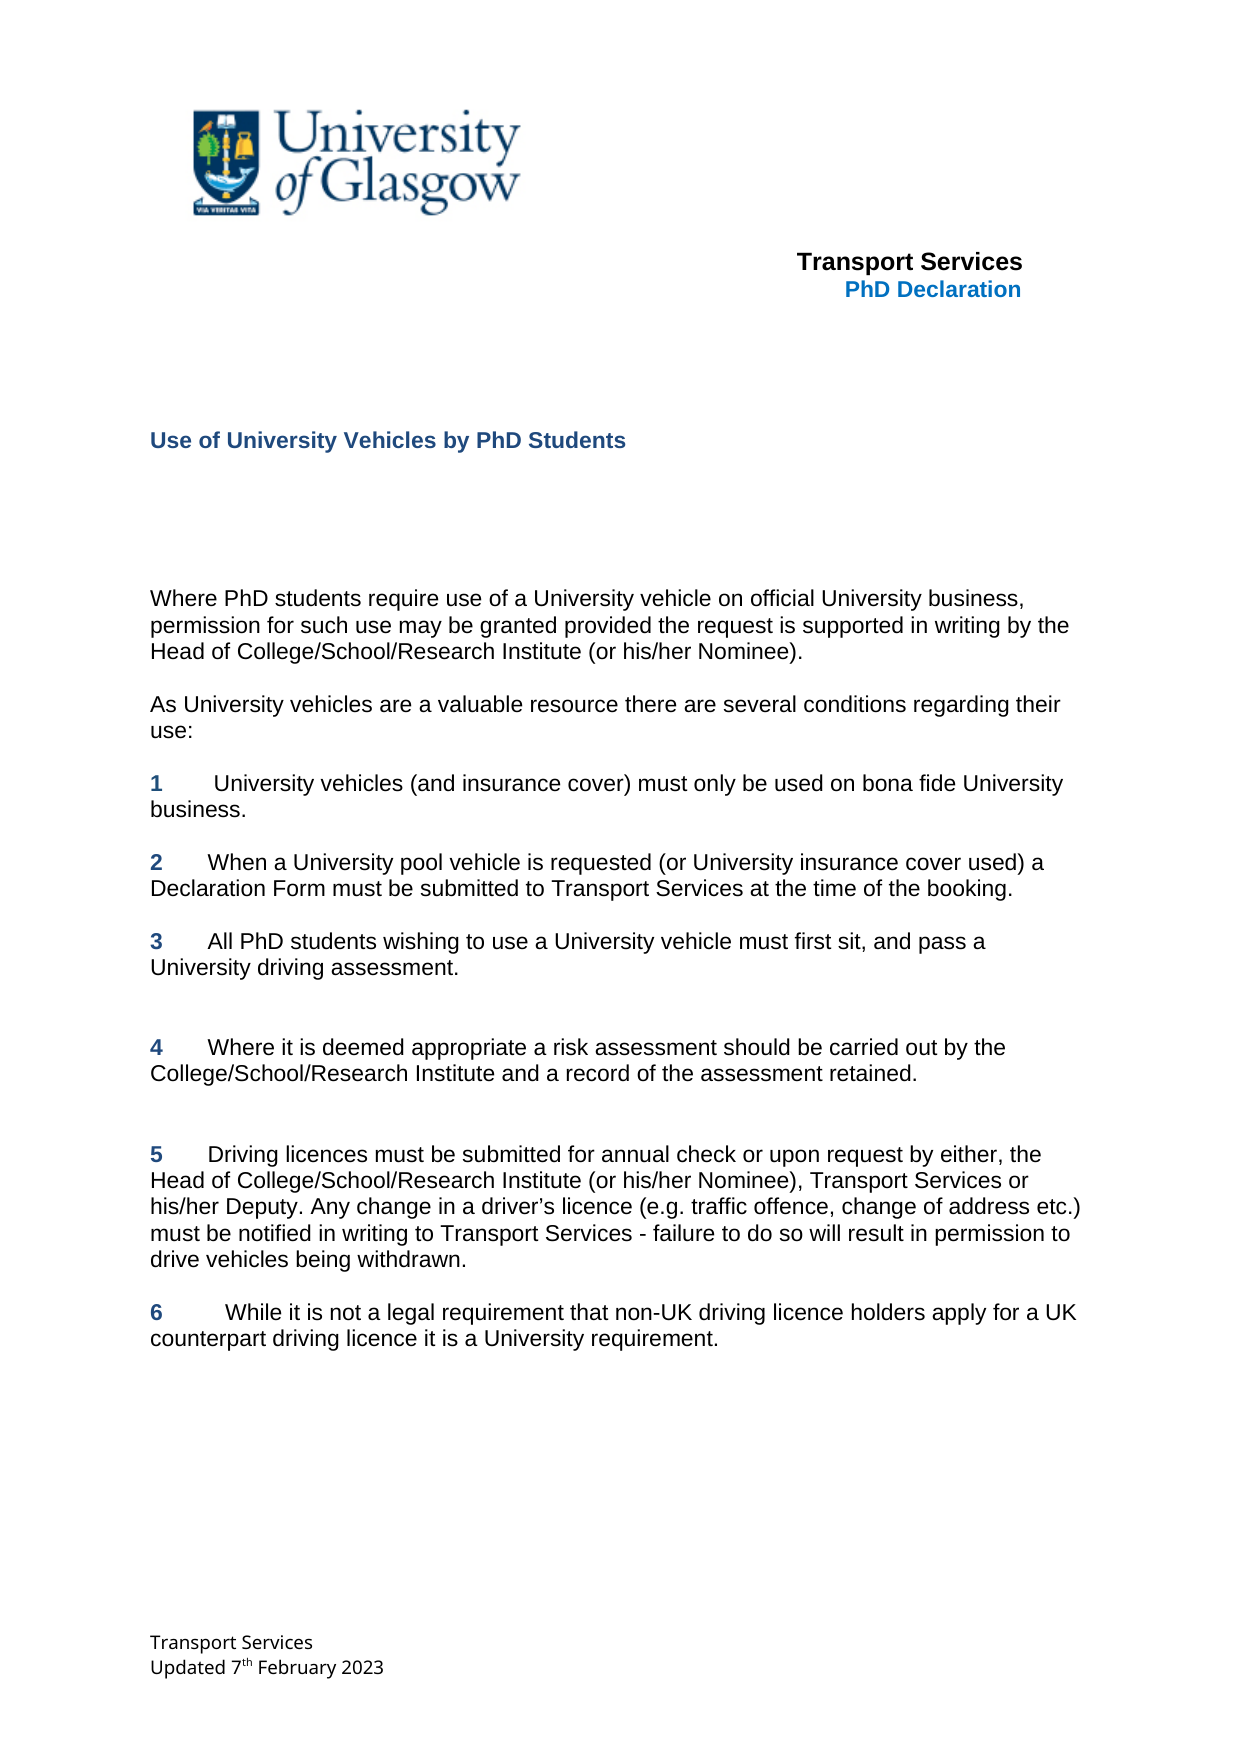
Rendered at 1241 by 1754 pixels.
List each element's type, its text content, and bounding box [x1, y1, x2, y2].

text 3 All PhD students wishing to use a University vehicle must first sit, and pass a [150, 928, 1090, 954]
text counterpart driving licence it is a University requirement. [150, 1325, 1090, 1351]
text Use of University Vehicles by PhD Students [150, 427, 1090, 454]
picture [150, 73, 557, 248]
text 2 When a University pool vehicle is requested (or University insurance cover used) a Declaration Form must be submitted to Transport Services at the time of the booking. [150, 849, 1090, 902]
text As University vehicles are a valuable resource there are several conditions regarding their use: [150, 691, 1090, 743]
text 1 University vehicles (and insurance cover) must only be used on bona fide University business. [150, 770, 1090, 823]
text University driving assessment. [150, 954, 1090, 981]
text Where PhD students require use of a University vehicle on official University business, permission for such use may be granted provided the request is supported in writing by the Head of College/School/Research Institute (or his/her Nominee). [150, 585, 1090, 664]
text 4 Where it is deemed appropriate a risk assessment should be carried out by the College/School/Research Institute and a record of the assessment retained. [150, 1033, 1090, 1086]
text 5 Driving licences must be submitted for annual check or upon request by either, the Head of College/School/Research Institute (or his/her Nominee), Transport Services or his/her Deputy. Any change in a driver’s licence (e.g. traffic offence, change of address etc.) must be notified in writing to Transport Services - failure to do so will result in permission to drive vehicles being withdrawn. [150, 1141, 1090, 1272]
text 6 While it is not a legal requirement that non-UK driving licence holders apply for a UK [150, 1299, 1090, 1325]
